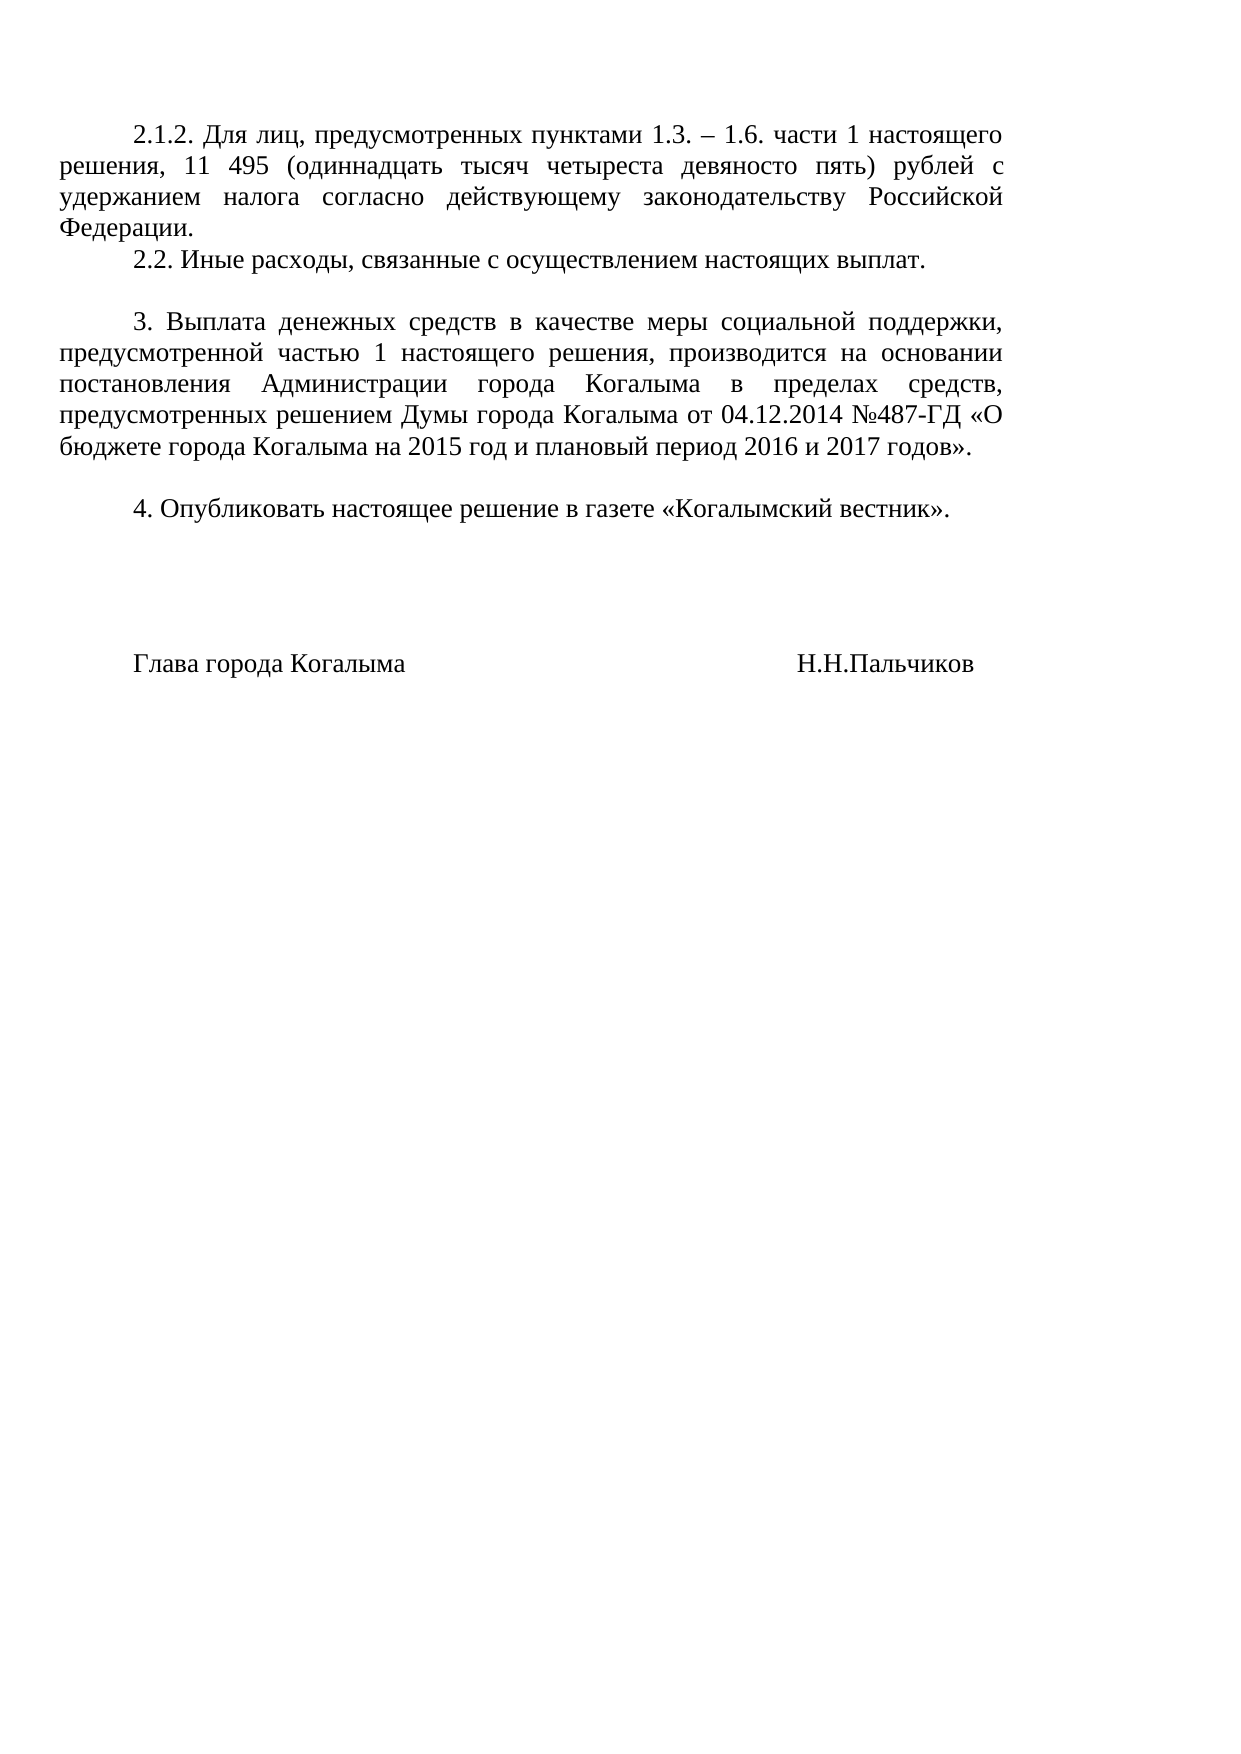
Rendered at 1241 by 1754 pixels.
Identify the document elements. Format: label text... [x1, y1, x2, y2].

text 3. Выплата денежных средств в качестве меры социальной поддержки, предусмотренной частью 1 настоящего решения, производится на основании постановления Администрации города Когалыма в пределах средств, предусмотренных решением Думы города Когалыма от 04.12.2014 №487-ГД «О бюджете города Когалыма на 2015 год и плановый период 2016 и 2017 годов». [59, 305, 1004, 461]
text 4. Опубликовать настоящее решение в газете «Когалымский вестник». [59, 492, 1004, 523]
text 2.1.2. Для лиц, предусмотренных пунктами 1.3. – 1.6. части 1 настоящего решения, 11 495 (одиннадцать тысяч четыреста девяносто пять) рублей с удержанием налога согласно действующему законодательству Российской Федерации. [59, 118, 1004, 243]
text 2.2. Иные расходы, связанные с осуществлением настоящих выплат. [59, 243, 1004, 274]
text Глава города Когалыма Н.Н.Пальчиков [59, 648, 1004, 679]
